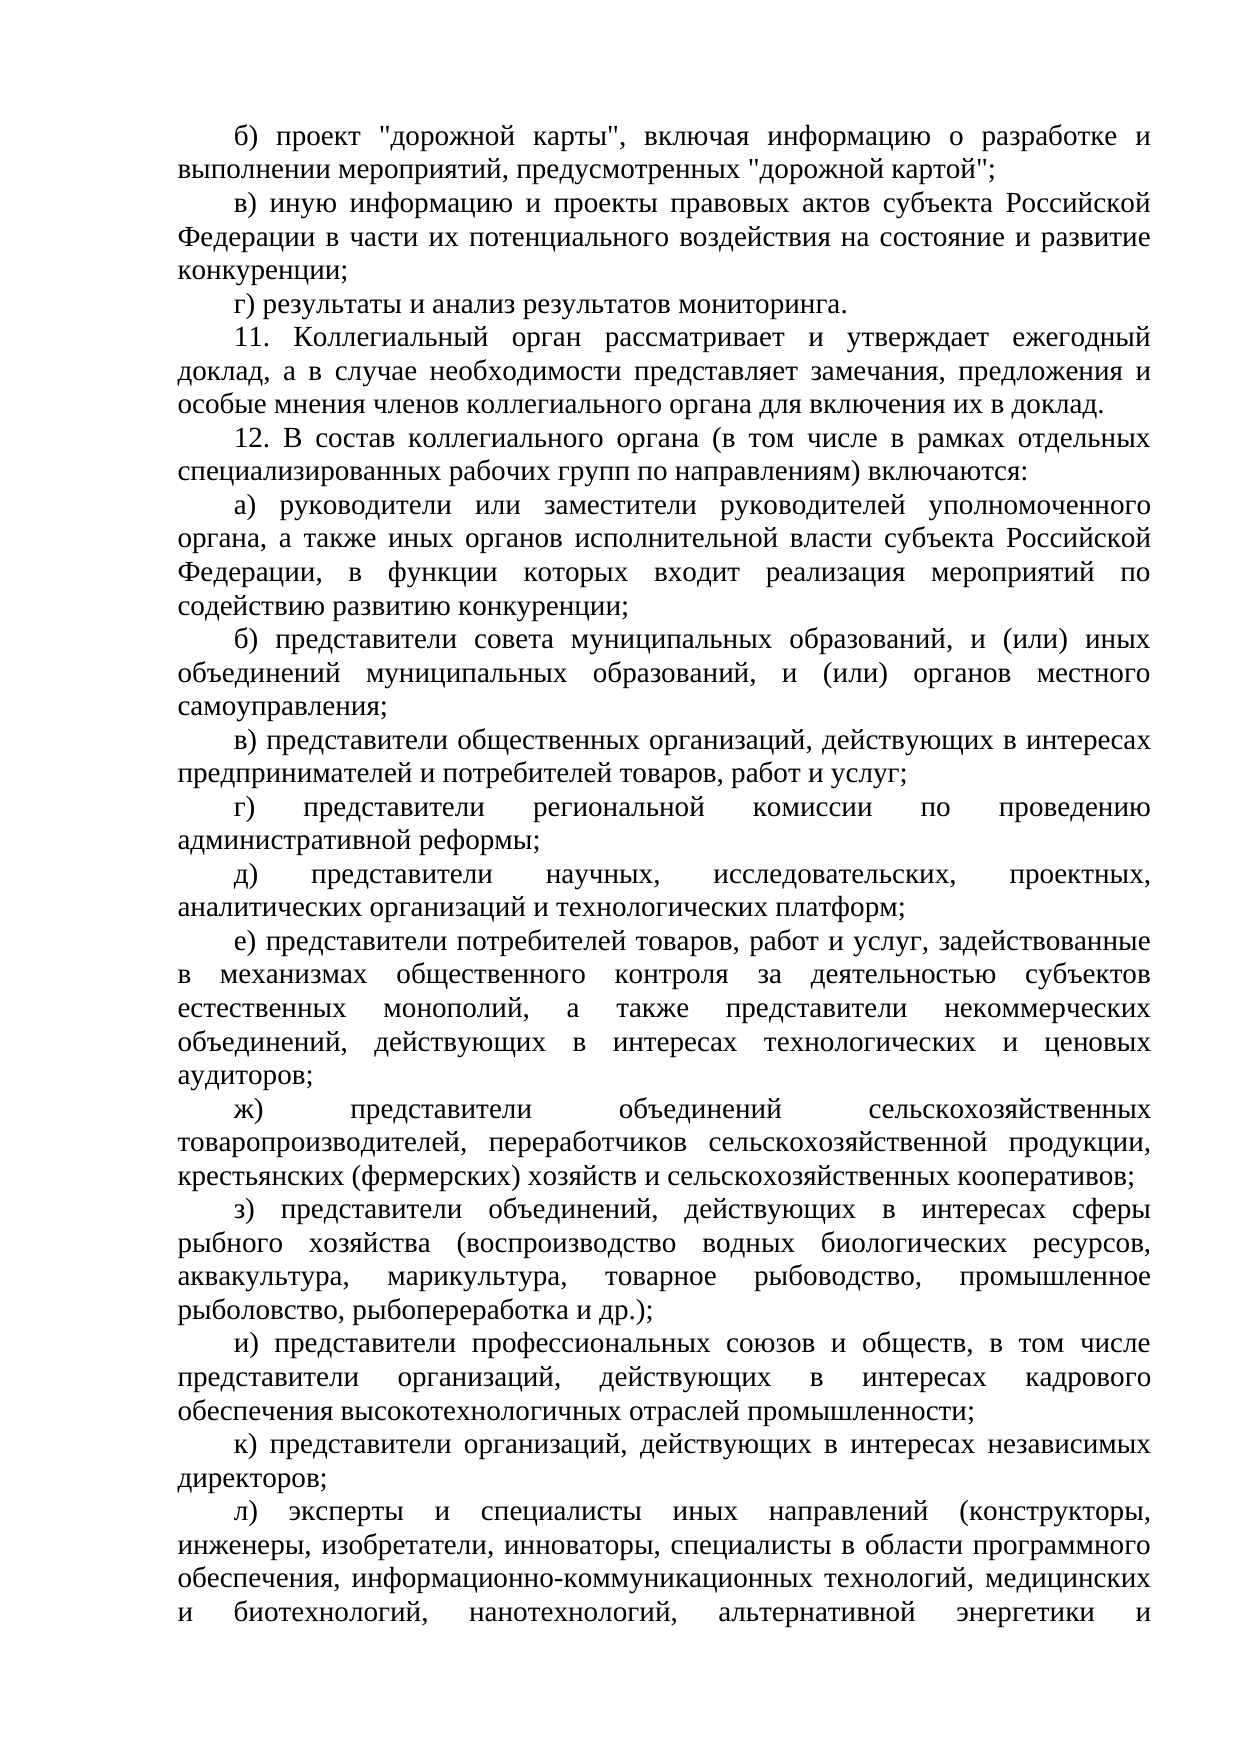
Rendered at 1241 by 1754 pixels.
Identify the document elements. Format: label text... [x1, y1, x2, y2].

text в) представители общественных организаций, действующих в интересах предпринимателей и потребителей товаров, работ и услуг; [177, 722, 1152, 789]
text б) представители совета муниципальных образований, и (или) иных объединений муниципальных образований, и (или) органов местного самоуправления; [177, 621, 1152, 722]
text д) представители научных, исследовательских, проектных, аналитических организаций и технологических платформ; [177, 856, 1152, 923]
text ж) представители объединений сельскохозяйственных товаропроизводителей, переработчиков сельскохозяйственной продукции, крестьянских (фермерских) хозяйств и сельскохозяйственных кооперативов; [177, 1091, 1152, 1191]
text з) представители объединений, действующих в интересах сферы рыбного хозяйства (воспроизводство водных биологических ресурсов, аквакультура, марикультура, товарное рыбоводство, промышленное рыболовство, рыбопереработка и др.); [177, 1191, 1152, 1326]
text г) результаты и анализ результатов мониторинга. [177, 286, 1152, 319]
text и) представители профессиональных союзов и обществ, в том числе представители организаций, действующих в интересах кадрового обеспечения высокотехнологичных отраслей промышленности; [177, 1326, 1152, 1426]
text е) представители потребителей товаров, работ и услуг, задействованные в механизмах общественного контроля за деятельностью субъектов естественных монополий, а также представители некоммерческих объединений, действующих в интересах технологических и ценовых аудиторов; [177, 923, 1152, 1091]
text к) представители организаций, действующих в интересах независимых директоров; [177, 1426, 1152, 1493]
text 11. Коллегиальный орган рассматривает и утверждает ежегодный доклад, а в случае необходимости представляет замечания, предложения и особые мнения членов коллегиального органа для включения их в доклад. [177, 319, 1152, 420]
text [177, 1493, 1152, 1627]
text б) проект "дорожной карты", включая информацию о разработке и выполнении мероприятий, предусмотренных "дорожной картой"; [177, 118, 1152, 185]
text в) иную информацию и проекты правовых актов субъекта Российской Федерации в части их потенциального воздействия на состояние и развитие конкуренции; [177, 185, 1152, 286]
text г) представители региональной комиссии по проведению административной реформы; [177, 789, 1152, 856]
text 12. В состав коллегиального органа (в том числе в рамках отдельных специализированных рабочих групп по направлениям) включаются: [177, 420, 1152, 487]
text а) руководители или заместители руководителей уполномоченного органа, а также иных органов исполнительной власти субъекта Российской Федерации, в функции которых входит реализация мероприятий по содействию развитию конкуренции; [177, 487, 1152, 621]
